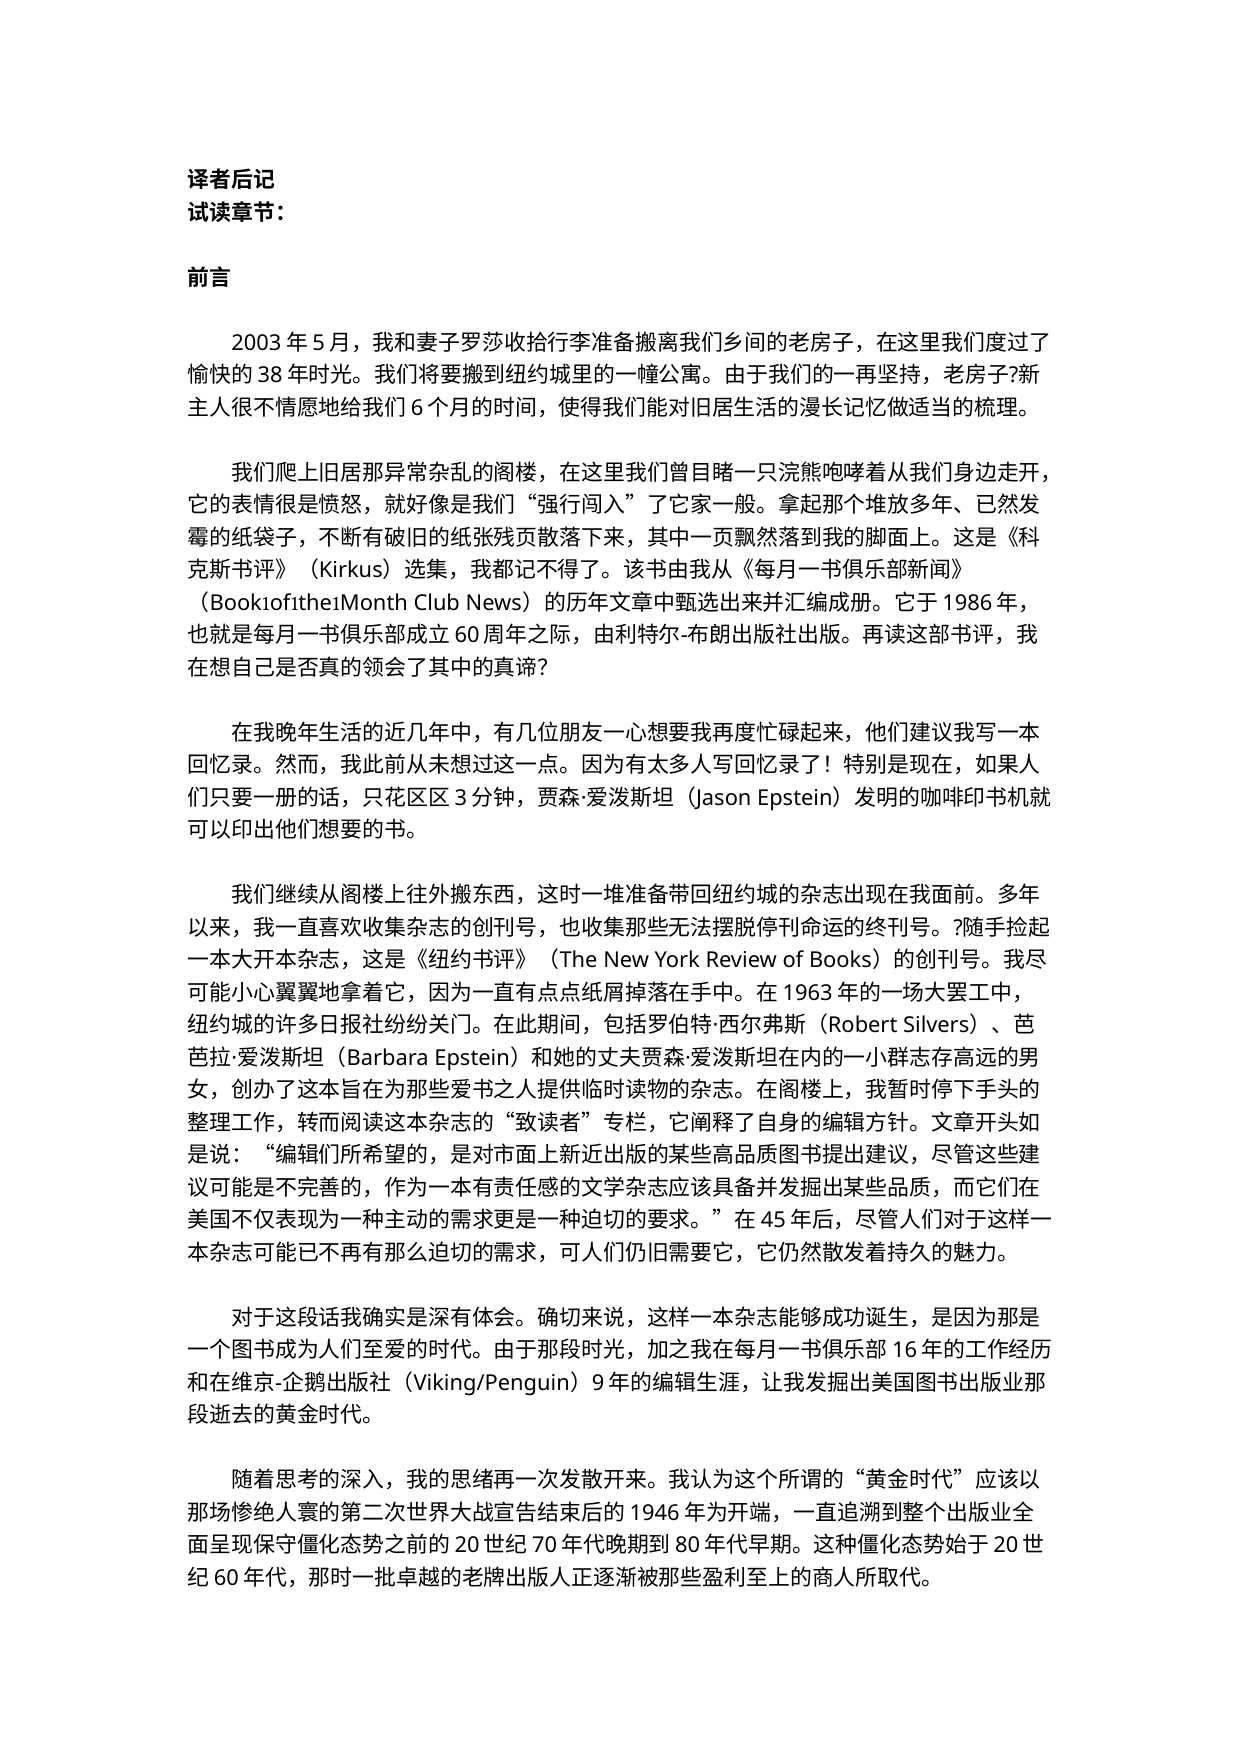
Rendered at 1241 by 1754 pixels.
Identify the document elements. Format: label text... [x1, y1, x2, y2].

text 我们继续从阁楼上往外搬东西，这时一堆准备带回纽约城的杂志出现在我面前。多年以来，我一直喜欢收集杂志的创刊号，也收集那些无法摆脱停刊命运的终刊号。?随手捡起一本大开本杂志，这是《纽约书评》（The New York Review of Books）的创刊号。我尽可能小心翼翼地拿着它，因为一直有点点纸屑掉落在手中。在1963年的一场大罢工中，纽约城的许多日报社纷纷关门。在此期间，包括罗伯特·西尔弗斯（Robert Silvers）、芭芭拉·爱泼斯坦（Barbara Epstein）和她的丈夫贾森·爱泼斯坦在内的一小群志存高远的男女，创办了这本旨在为那些爱书之人提供临时读物的杂志。在阁楼上，我暂时停下手头的整理工作，转而阅读这本杂志的“致读者”专栏，它阐释了自身的编辑方针。文章开头如是说：“编辑们所希望的，是对市面上新近出版的某些高品质图书提出建议，尽管这些建议可能是不完善的，作为一本有责任感的文学杂志应该具备并发掘出某些品质，而它们在美国不仅表现为一种主动的需求更是一种迫切的要求。”在45年后，尽管人们对于这样一本杂志可能已不再有那么迫切的需求，可人们仍旧需要它，它仍然散发着持久的魅力。 [187, 877, 1053, 1267]
text 在我晚年生活的近几年中，有几位朋友一心想要我再度忙碌起来，他们建议我写一本回忆录。然而，我此前从未想过这一点。因为有太多人写回忆录了！特别是现在，如果人们只要一册的话，只花区区3分钟，贾森·爱泼斯坦（Jason Epstein）发明的咖啡印书机就可以印出他们想要的书。 [187, 714, 1053, 844]
text 对于这段话我确实是深有体会。确切来说，这样一本杂志能够成功诞生，是因为那是一个图书成为人们至爱的时代。由于那段时光，加之我在每月一书俱乐部16年的工作经历和在维京-企鹅出版社（Viking/Penguin）9年的编辑生涯，让我发掘出美国图书出版业那段逝去的黄金时代。 [187, 1299, 1053, 1429]
text 前言 [187, 259, 1053, 292]
text 译者后记 [187, 162, 1009, 194]
text 2003年5月，我和妻子罗莎收拾行李准备搬离我们乡间的老房子，在这里我们度过了愉快的38年时光。我们将要搬到纽约城里的一幢公寓。由于我们的一再坚持，老房子?新主人很不情愿地给我们6个月的时间，使得我们能对旧居生活的漫长记忆做适当的梳理。 [187, 324, 1053, 422]
text 我们爬上旧居那异常杂乱的阁楼，在这里我们曾目睹一只浣熊咆哮着从我们身边走开，它的表情很是愤怒，就好像是我们“强行闯入”了它家一般。拿起那个堆放多年、已然发霉的纸袋子，不断有破旧的纸张残页散落下来，其中一页飘然落到我的脚面上。这是《科克斯书评》（Kirkus）选集，我都记不得了。该书由我从《每月一书俱乐部新闻》（BookoftheMonth Club News）的历年文章中甄选出来并汇编成册。它于1986年，也就是每月一书俱乐部成立60周年之际，由利特尔-布朗出版社出版。再读这部书评，我在想自己是否真的领会了其中的真谛？ [187, 454, 1053, 682]
text 随着思考的深入，我的思绪再一次发散开来。我认为这个所谓的“黄金时代”应该以那场惨绝人寰的第二次世界大战宣告结束后的1946年为开端，一直追溯到整个出版业全面呈现保守僵化态势之前的20世纪70年代晚期到80年代早期。这种僵化态势始于20世纪60年代，那时一批卓越的老牌出版人正逐渐被那些盈利至上的商人所取代。 [187, 1462, 1053, 1592]
text 试读章节： [187, 194, 1009, 227]
